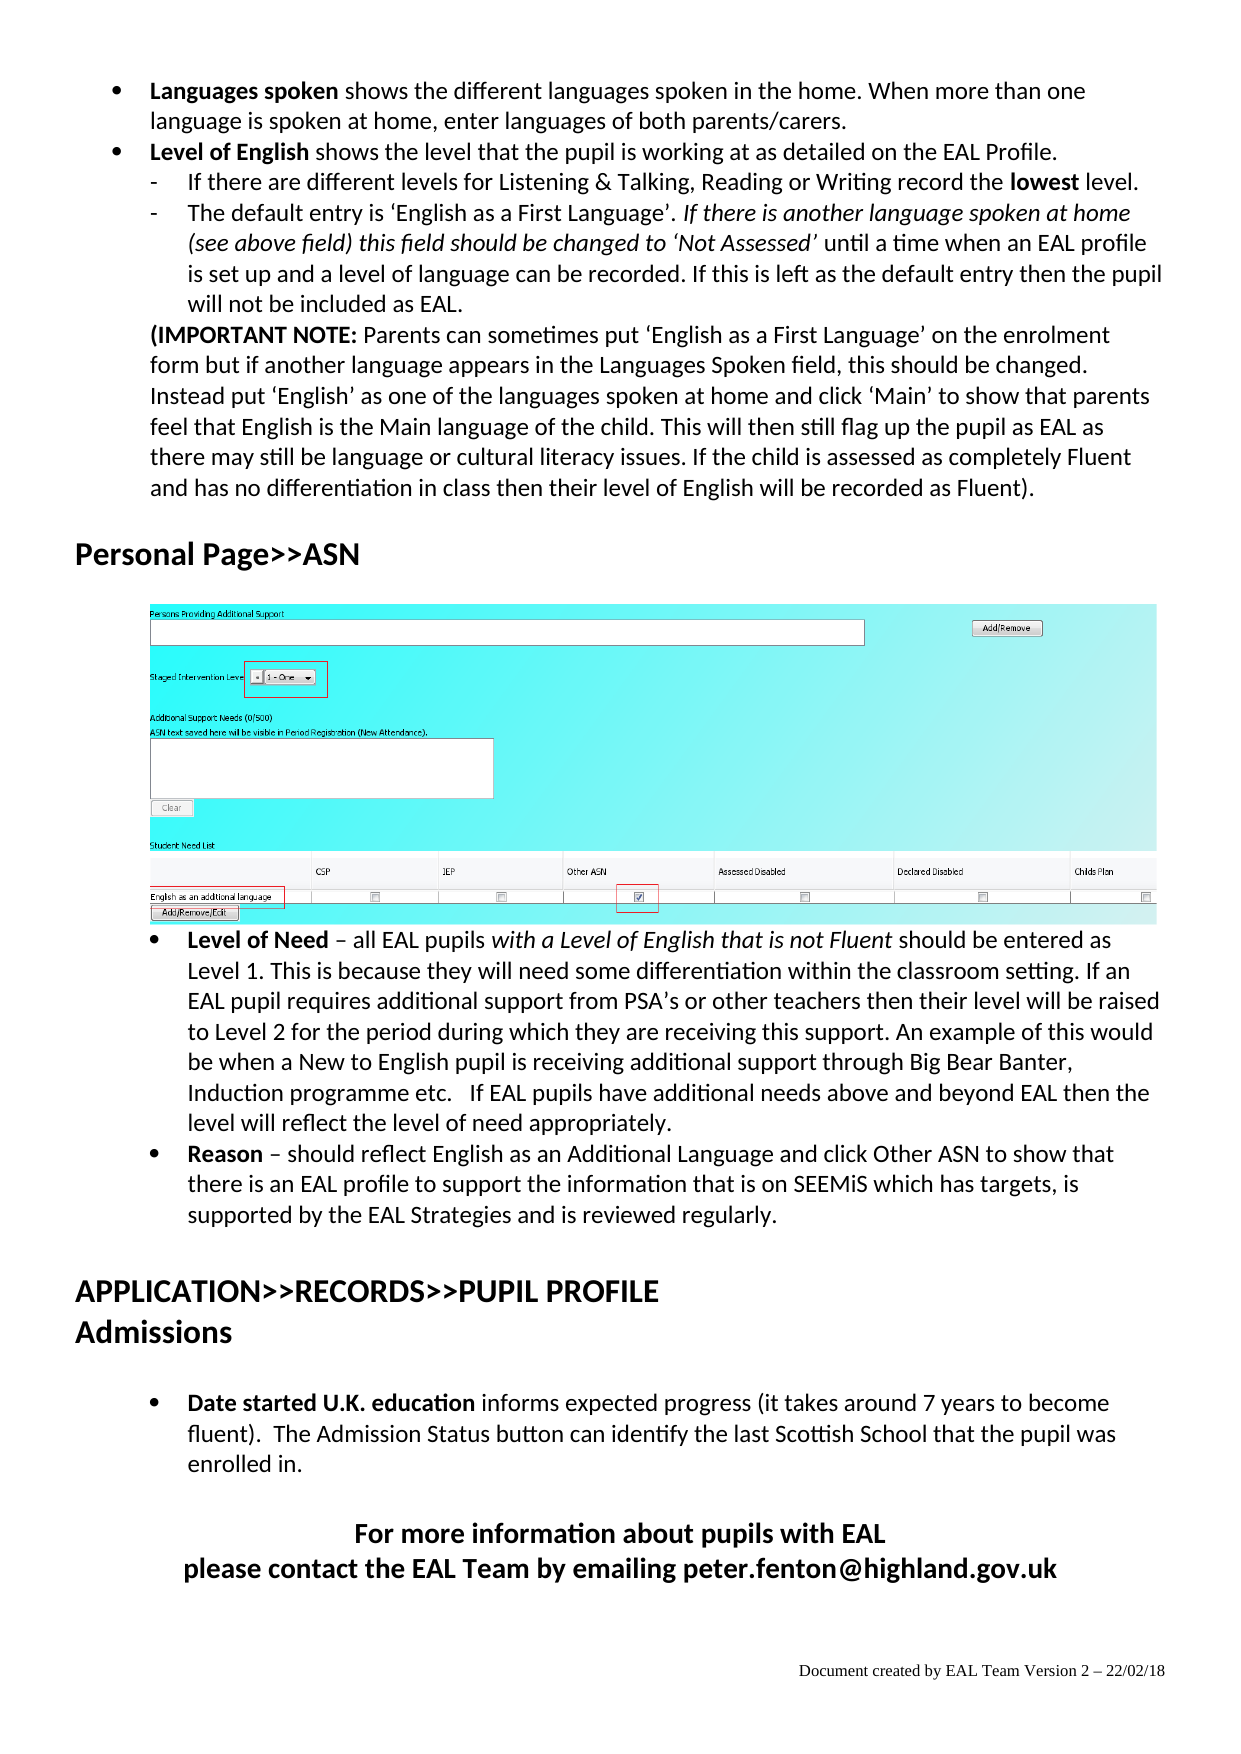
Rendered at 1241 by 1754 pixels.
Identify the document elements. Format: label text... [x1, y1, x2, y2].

text Personal Page>>ASN [75, 533, 1165, 573]
text For more information about pupils with EAL [75, 1515, 1165, 1550]
list If there are different levels for Listening & Talking, Reading or Writing record the lowest level. [150, 167, 1165, 197]
list Level of English shows the level that the pupil is working at as detailed on the EAL Profile. [112, 136, 1165, 167]
text (IMPORTANT NOTE: Parents can sometimes put ‘English as a First Language’ on the enrolment form but if another language appears in the Languages Spoken field, this should be changed. Instead put ‘English’ as one of the languages spoken at home and click ‘Main’ to show that parents feel that English is the Main language of the child. This will then still flag up the pupil as EAL as there may still be language or cultural literacy issues. If the child is assessed as completely Fluent and has no differentiation in class then their level of English will be recorded as Fluent). [150, 319, 1165, 502]
picture [150, 604, 1157, 925]
list The default entry is ‘English as a First Language’. If there is another language spoken at home (see above field) this field should be changed to ‘Not Assessed’ until a time when an EAL profile is set up and a level of language can be recorded. If this is left as the default entry then the pupil will not be included as EAL. [150, 197, 1165, 319]
list Reason – should reflect English as an Additional Language and click Other ASN to show that there is an EAL profile to support the information that is on SEEMiS which has targets, is supported by the EAL Strategies and is reviewed regularly. [150, 1138, 1165, 1230]
list Level of Need – all EAL pupils with a Level of English that is not Fluent should be entered as Level 1. This is because they will need some differentiation within the classroom setting. If an EAL pupil requires additional support from PSA’s or other teachers then their level will be raised to Level 2 for the period during which they are receiving this support. An example of this would be when a New to English pupil is receiving additional support through Big Bear Banter, Induction programme etc. If EAL pupils have additional needs above and beyond EAL then the level will reflect the level of need appropriately. [150, 924, 1165, 1138]
text Admissions [75, 1311, 1165, 1352]
list Languages spoken shows the different languages spoken in the home. When more than one language is spoken at home, enter languages of both parents/carers. [112, 75, 1165, 136]
text APPLICATION>>RECORDS>>PUPIL PROFILE [75, 1270, 1165, 1311]
list Date started U.K. education informs expected progress (it takes around 7 years to become fluent). The Admission Status button can identify the last Scottish School that the pupil was enrolled in. [150, 1387, 1165, 1479]
text please contact the EAL Team by emailing peter.fenton@highland.gov.uk [75, 1550, 1165, 1586]
